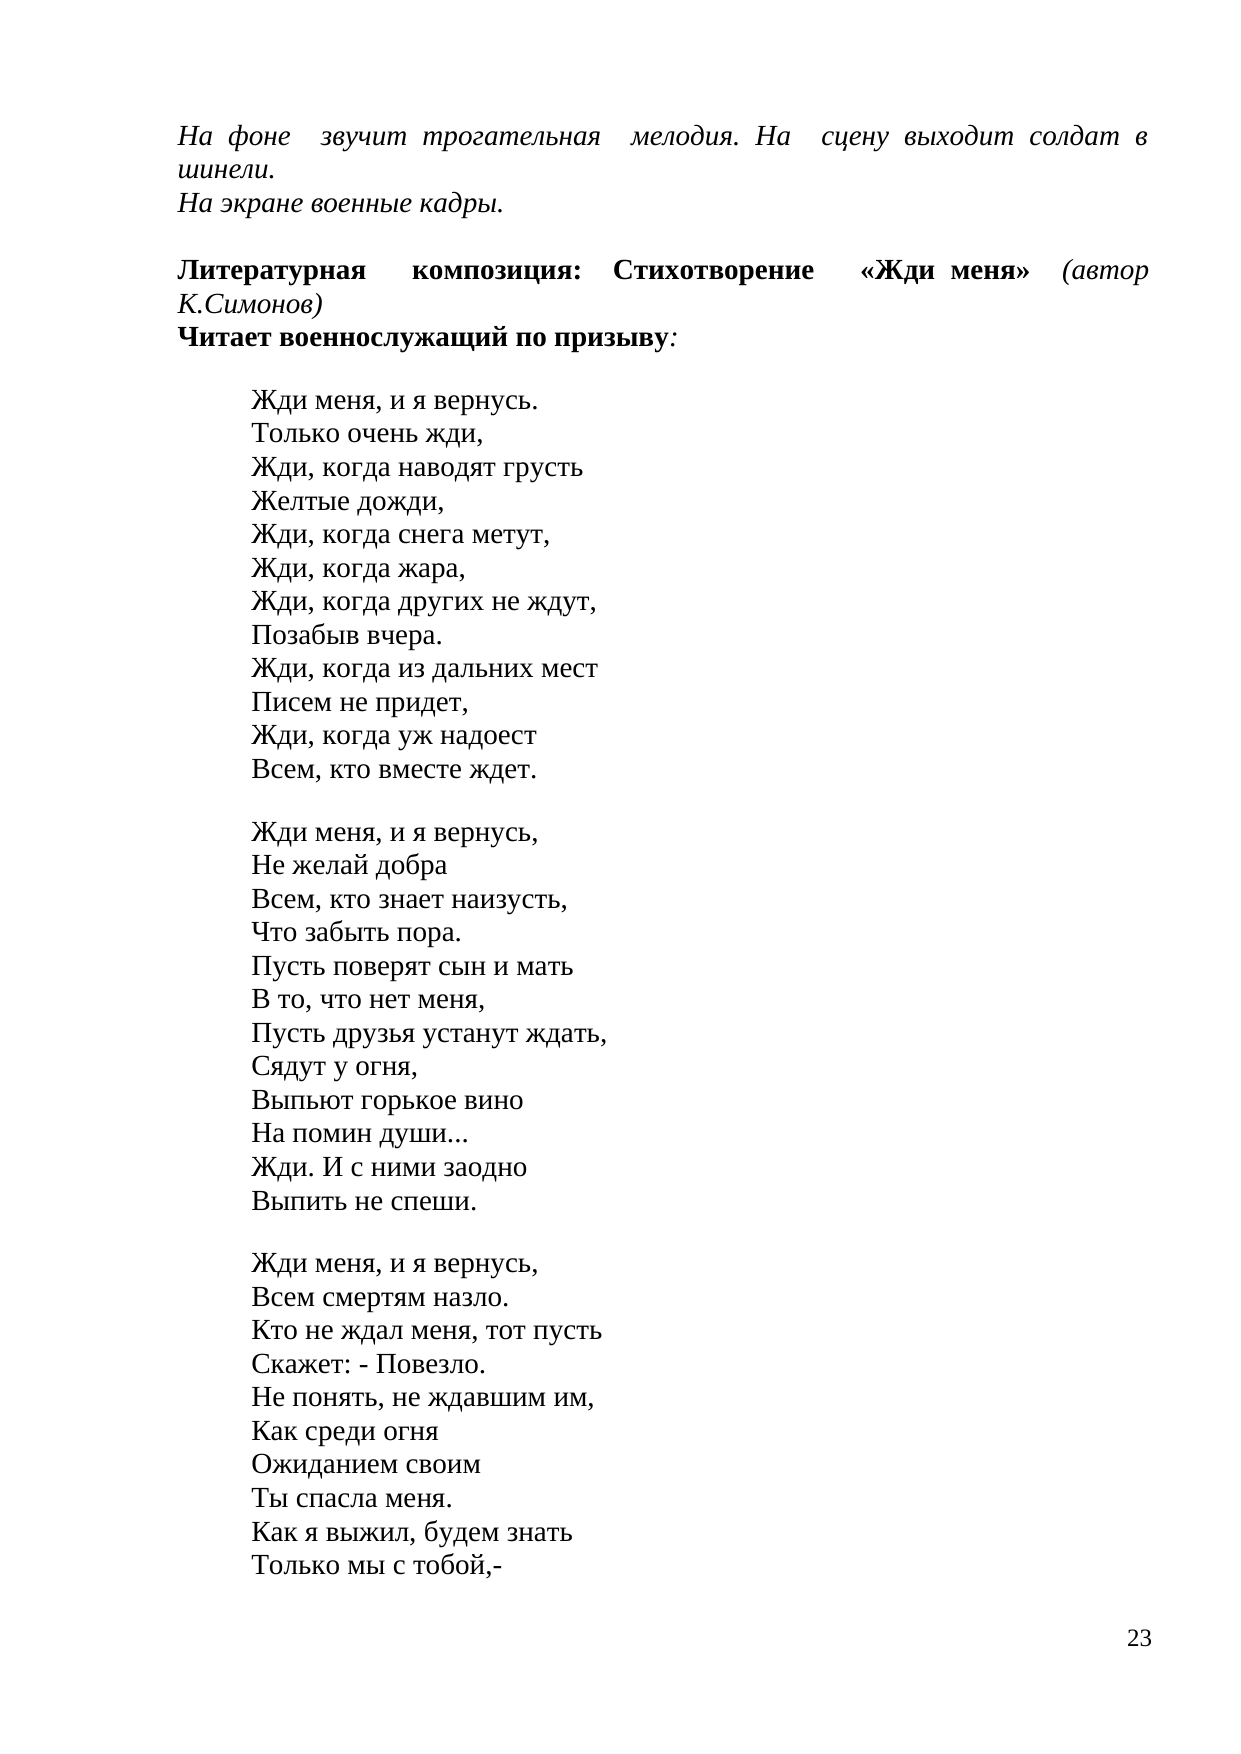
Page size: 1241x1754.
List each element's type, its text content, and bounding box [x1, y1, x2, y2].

text Читает военнослужащий по призыву: [177, 319, 1152, 353]
text На фоне звучит трогательная мелодия. На сцену выходит солдат в шинели. [177, 118, 1152, 185]
text На экране военные кадры. [177, 185, 1152, 219]
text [251, 1245, 1152, 1581]
text Литературная композиция: Стихотворение «Жди меня» (автор К.Симонов) [177, 252, 1152, 319]
text Жди меня, и я вернусь, Не желай добра Всем, кто знает наизусть, Что забыть пора. Пусть поверят сын и мать В то, что нет меня, Пусть друзья устанут ждать, Сядут у огня, Выпьют горькое вино На помин души... Жди. И с ними заодно Выпить не спеши. [251, 814, 1152, 1216]
text Жди меня, и я вернусь. Только очень жди, Жди, когда наводят грусть Желтые дожди, Жди, когда снега метут, Жди, когда жара, Жди, когда других не ждут, Позабыв вчера. Жди, когда из дальних мест Писем не придет, Жди, когда уж надоест Всем, кто вместе ждет. [251, 382, 1152, 784]
